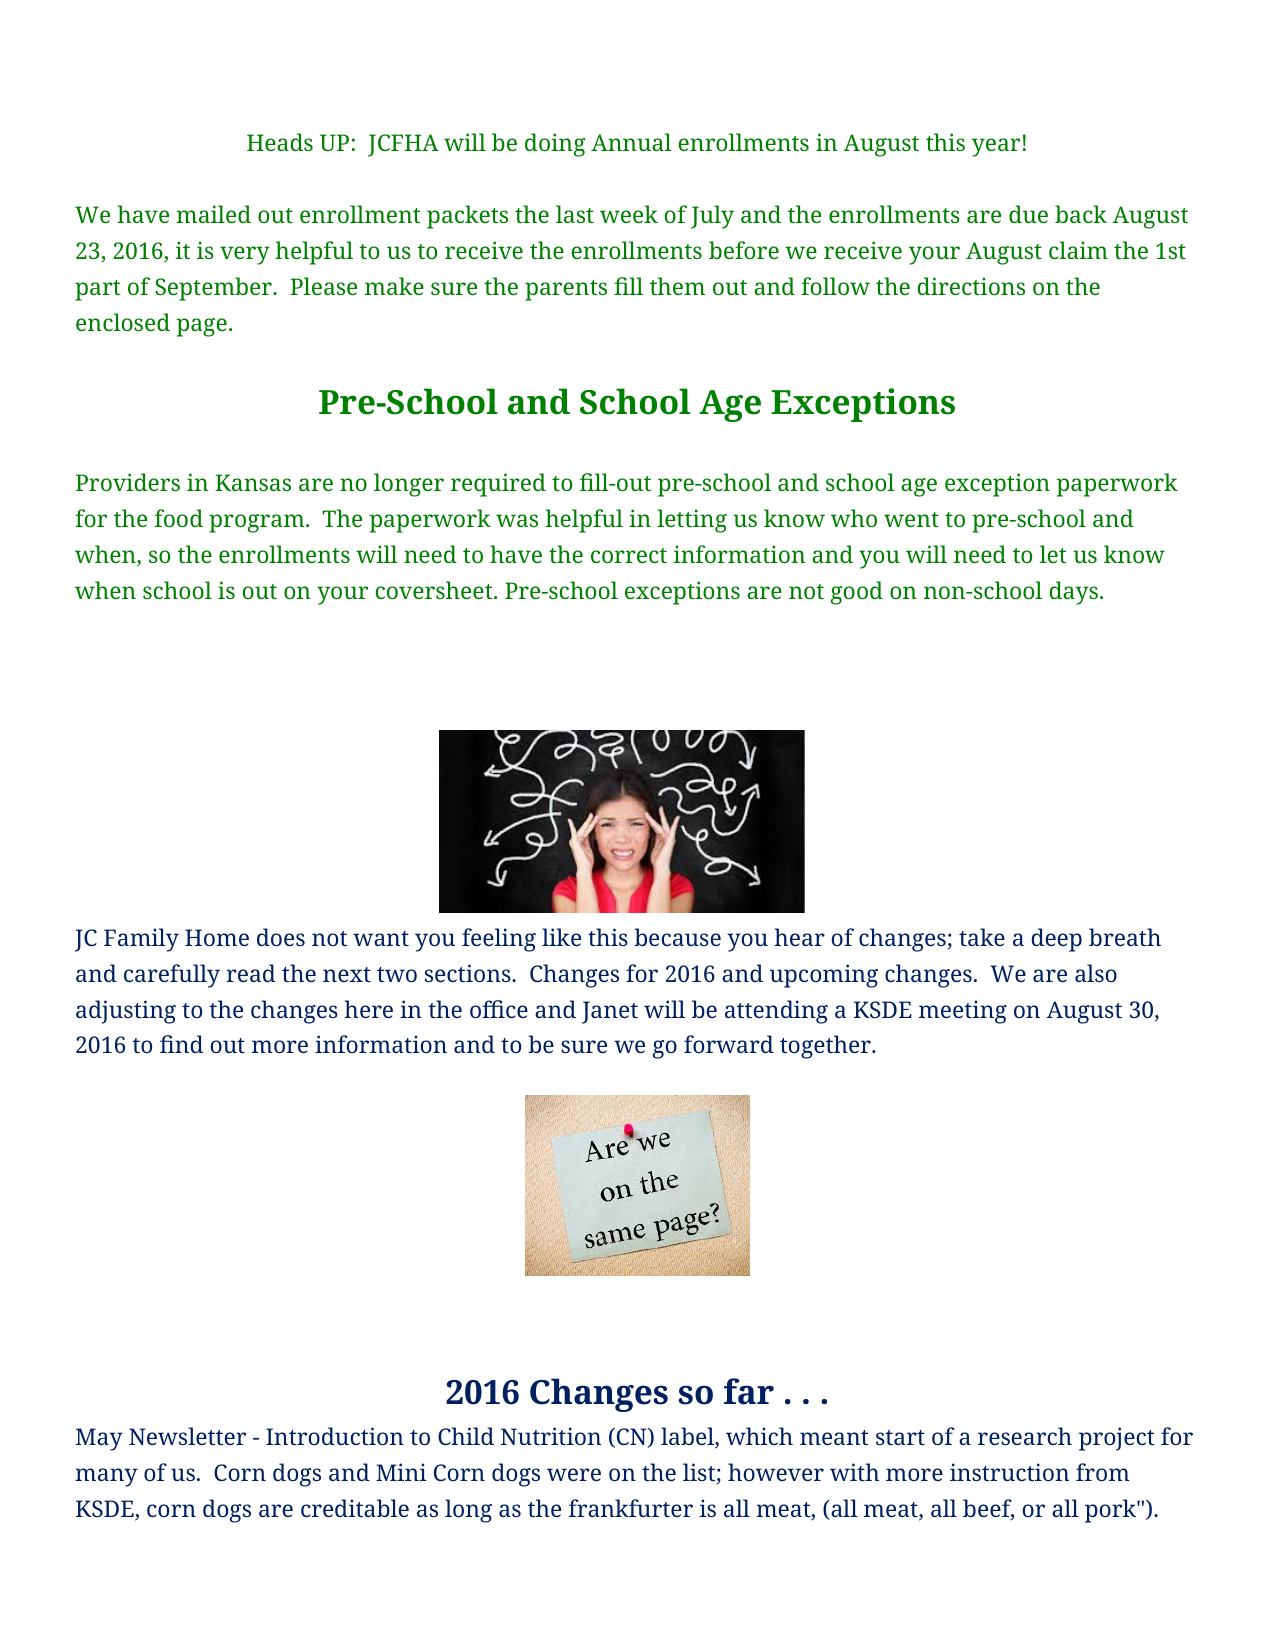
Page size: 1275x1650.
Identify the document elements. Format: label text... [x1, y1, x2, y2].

text JC Family Home does not want you feeling like this because you hear of changes; take a deep breath and carefully read the next two sections. Changes for 2016 and upcoming changes. We are also adjusting to the changes here in the office and Janet will be attending a KSDE meeting on August 30, 2016 to find out more information and to be sure we go forward together. [75, 715, 1200, 1061]
text 2016 Changes so far . . . [75, 1369, 1200, 1414]
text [75, 1421, 1200, 1524]
text Pre-School and School Age Exceptions [75, 379, 1200, 424]
text We have mailed out enrollment packets the last week of July and the enrollments are due back August 23, 2016, it is very helpful to us to receive the enrollments before we receive your August claim the 1st part of September. Please make sure the parents fill them out and follow the directions on the enclosed page. [75, 199, 1200, 338]
text Providers in Kansas are no longer required to fill-out pre-school and school age exception paperwork for the food program. The paperwork was helpful in letting us know who went to pre-school and when, so the enrollments will need to have the correct information and you will need to let us know when school is out on your coversheet. Pre-school exceptions are not good on non-school days. [75, 467, 1200, 606]
text Heads UP: JCFHA will be doing Annual enrollments in August this year! [75, 127, 1200, 158]
picture [439, 730, 805, 913]
picture [525, 1095, 750, 1276]
